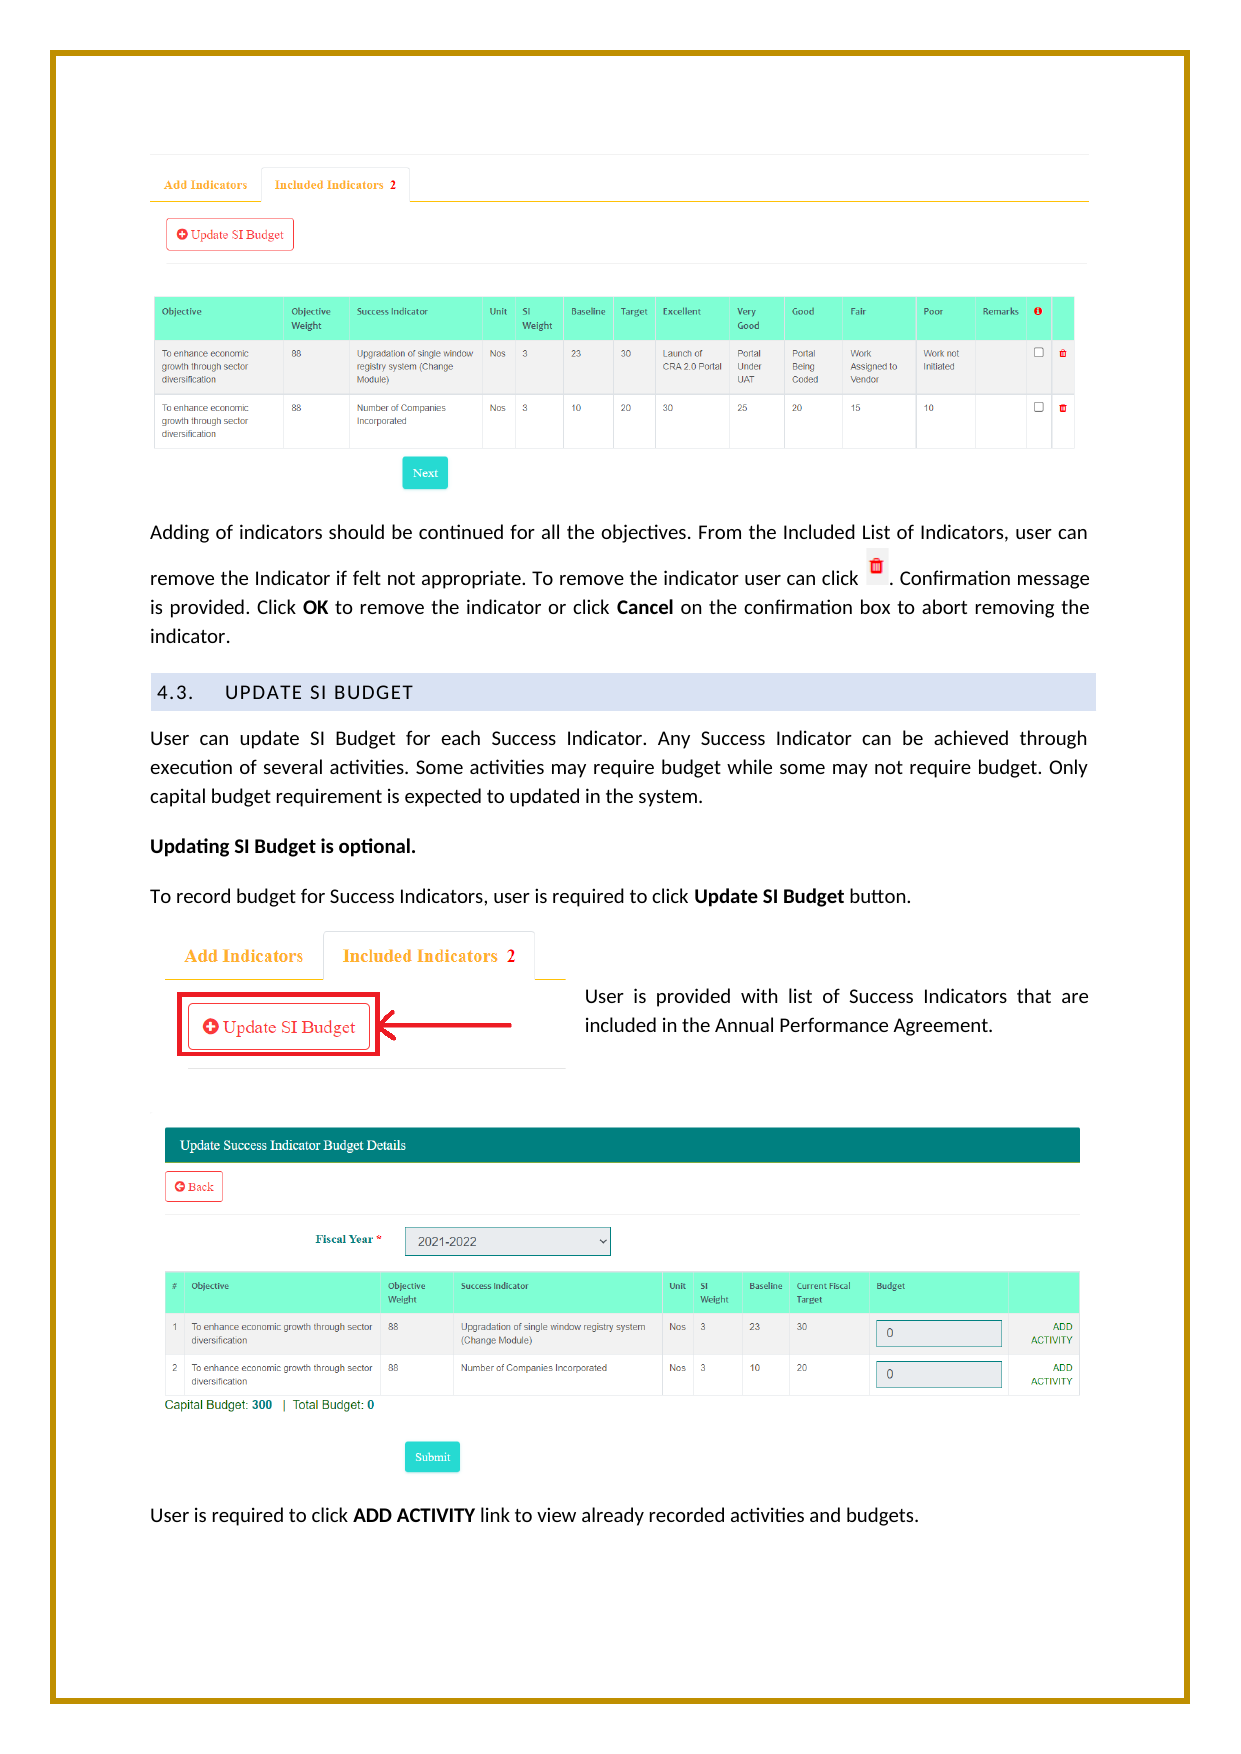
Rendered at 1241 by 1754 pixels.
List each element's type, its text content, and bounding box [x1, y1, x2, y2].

picture [866, 548, 889, 585]
text Updating SI Budget is optional. [150, 833, 1090, 859]
text User can update SI Budget for each Success Indicator. Any Success Indicator can be achieved through execution of several activities. Some activities may require budget while some may not require budget. Only capital budget requirement is expected to updated in the system. [150, 725, 1090, 809]
subtitle Update SI Budget [157, 679, 1090, 705]
text User is required to click ADD ACTIVITY link to view already recorded activities and budgets. [150, 1502, 1090, 1528]
picture [150, 924, 566, 1074]
picture [150, 1112, 1090, 1478]
picture [150, 150, 1089, 495]
text User is provided with list of Success Indicators that are included in the Annual Performance Agreement. [566, 983, 1090, 1038]
text To record budget for Success Indicators, user is required to click Update SI Budget button. [150, 883, 1090, 909]
text Adding of indicators should be continued for all the objectives. From the Included List of Indicators, user can remove the Indicator if felt not appropriate. To remove the indicator user can click . Confirmation message is provided. Click OK to remove the indicator or click Cancel on the confirmation box to abort removing the indicator. [150, 519, 1090, 648]
